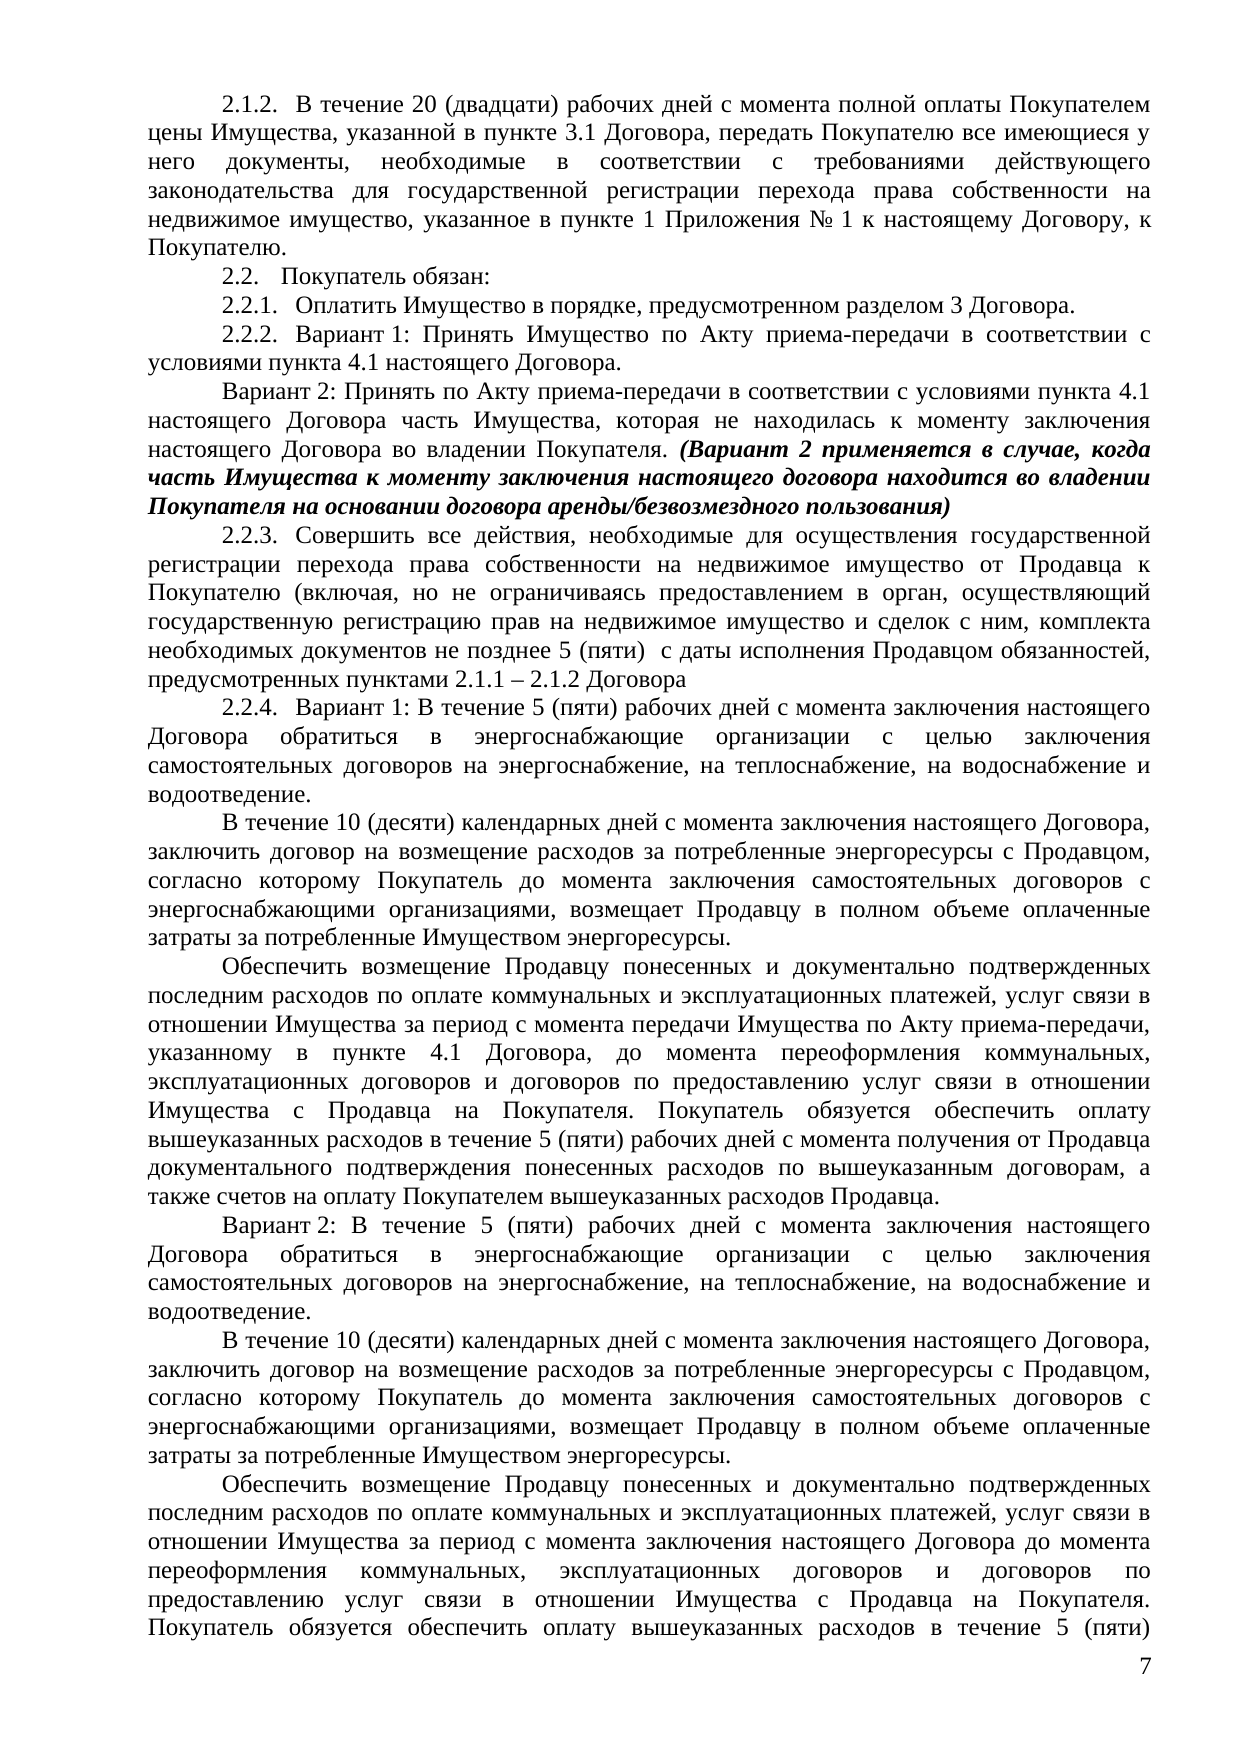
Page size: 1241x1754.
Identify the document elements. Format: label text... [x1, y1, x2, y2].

text Вариант 2: В течение 5 (пяти) рабочих дней с момента заключения настоящего Договора обратиться в энергоснабжающие организации с целью заключения самостоятельных договоров на энергоснабжение, на теплоснабжение, на водоснабжение и водоотведение. [148, 1210, 1152, 1325]
text Обеспечить возмещение Продавцу понесенных и документально подтвержденных последним расходов по оплате коммунальных и эксплуатационных платежей, услуг связи в отношении Имущества за период с момента передачи Имущества по Акту приема-передачи, указанному в пункте 4.1 Договора, до момента переоформления коммунальных, эксплуатационных договоров и договоров по предоставлению услуг связи в отношении Имущества с Продавца на Покупателя. Покупатель обязуется обеспечить оплату вышеуказанных расходов в течение 5 (пяти) рабочих дней с момента получения от Продавца документального подтверждения понесенных расходов по вышеуказанным договорам, а также счетов на оплату Покупателем вышеуказанных расходов Продавца. [148, 951, 1152, 1210]
text В течение 10 (десяти) календарных дней с момента заключения настоящего Договора, заключить договор на возмещение расходов за потребленные энергоресурсы с Продавцом, согласно которому Покупатель до момента заключения самостоятельных договоров с энергоснабжающими организациями, возмещает Продавцу в полном объеме оплаченные затраты за потребленные Имуществом энергоресурсы. [148, 1325, 1152, 1469]
text Вариант 2: Принять по Акту приема-передачи в соответствии с условиями пункта 4.1 настоящего Договора часть Имущества, которая не находилась к моменту заключения настоящего Договора во владении Покупателя. (Вариант 2 применяется в случае, когда часть Имущества к моменту заключения настоящего договора находится во владении Покупателя на основании договора аренды/безвозмездного пользования) [148, 376, 1152, 520]
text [148, 1469, 1152, 1641]
list Совершить все действия, необходимые для осуществления государственной регистрации перехода права собственности на недвижимое имущество от Продавца к Покупателю (включая, но не ограничиваясь предоставлением в орган, осуществляющий государственную регистрацию прав на недвижимое имущество и сделок с ним, комплекта необходимых документов не позднее 5 (пяти) с даты исполнения Продавцом обязанностей, предусмотренных пунктами 2.1.1 – 2.1.2 Договора [148, 520, 1152, 692]
list Покупатель обязан: [148, 261, 1152, 290]
list Вариант 1: Принять Имущество по Акту приема-передачи в соответствии с условиями пункта 4.1 настоящего Договора. [148, 319, 1152, 376]
list Оплатить Имущество в порядке, предусмотренном разделом 3 Договора. [148, 290, 1152, 319]
text В течение 10 (десяти) календарных дней с момента заключения настоящего Договора, заключить договор на возмещение расходов за потребленные энергоресурсы с Продавцом, согласно которому Покупатель до момента заключения самостоятельных договоров с энергоснабжающими организациями, возмещает Продавцу в полном объеме оплаченные затраты за потребленные Имуществом энергоресурсы. [148, 807, 1152, 951]
list Вариант 1: В течение 5 (пяти) рабочих дней с момента заключения настоящего Договора обратиться в энергоснабжающие организации с целью заключения самостоятельных договоров на энергоснабжение, на теплоснабжение, на водоснабжение и водоотведение. [148, 692, 1152, 807]
list В течение 20 (двадцати) рабочих дней с момента полной оплаты Покупателем цены Имущества, указанной в пункте 3.1 Договора, передать Покупателю все имеющиеся у него документы, необходимые в соответствии с требованиями действующего законодательства для государственной регистрации перехода права собственности на недвижимое имущество, указанное в пункте 1 Приложения № 1 к настоящему Договору, к Покупателю. [148, 89, 1152, 261]
